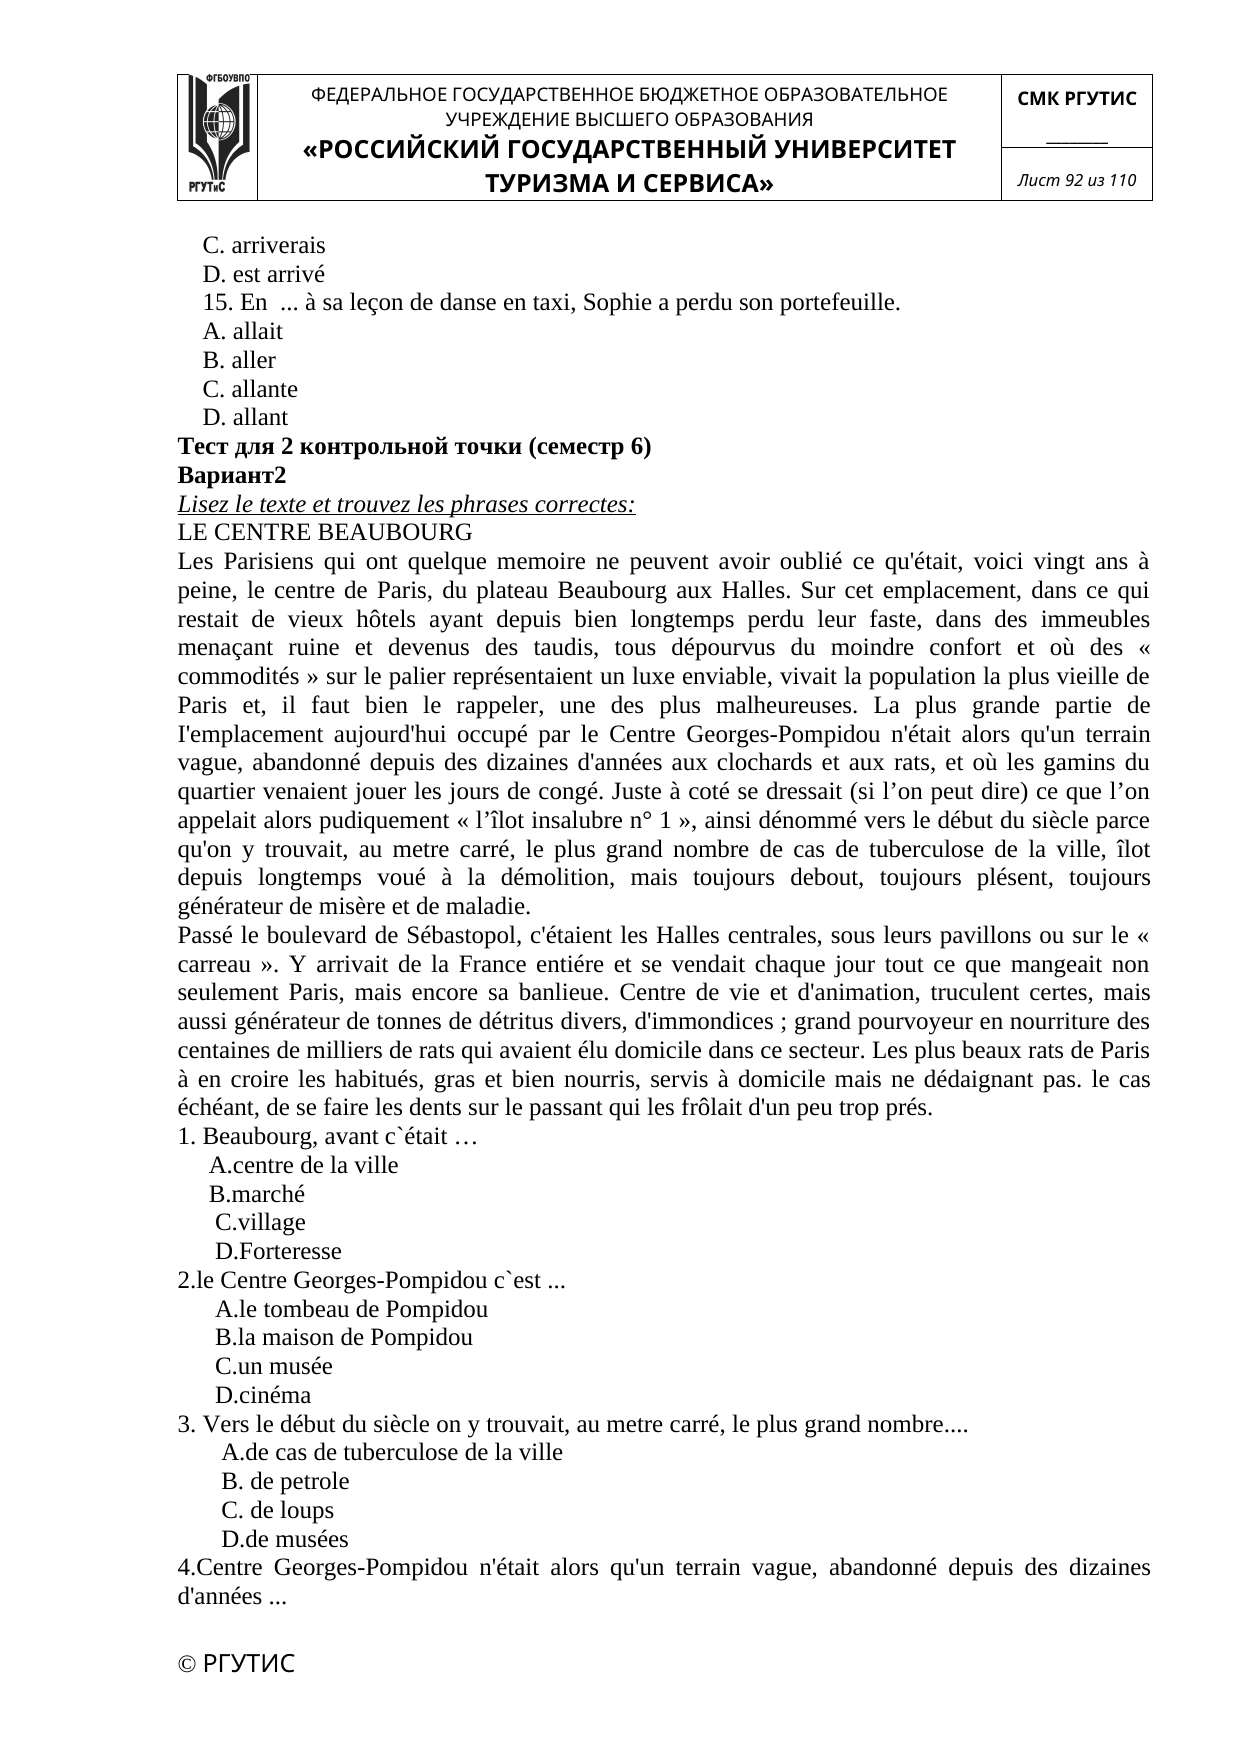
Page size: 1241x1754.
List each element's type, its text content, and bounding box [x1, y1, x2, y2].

text B.la maison de Pompidou [177, 1322, 1152, 1351]
text D.cinéma [177, 1380, 1152, 1409]
text LE CENTRE BEAUBOURG [177, 517, 1152, 546]
text D. est arrivé [177, 259, 1152, 287]
text B. de petrole [177, 1466, 1152, 1495]
text Les Parisiens qui ont quelque memoire ne peuvent avoir oublié ce qu'était, voici vingt ans à peine, le centre de Paris, du plateau Beaubourg aux Halles. Sur cet emplacement, dans ce qui restait de vieux hôtels ayant depuis bien longtemps perdu leur faste, dans des immeubles menaçant ruine et devenus des taudis, tous dépourvus du moindre confort et où des « commodités » sur le palier représentaient un luxe enviable, vivait la population la plus vieille de Paris et, il faut bien le rappeler, une des plus malheureuses. La plus grande partie de I'emplacement aujourd'hui occupé par le Centre Georges-Pompidou n'était alors qu'un terrain vague, abandonné depuis des dizaines d'années aux clochards et aux rats, et où les gamins du quartier venaient jouer les jours de congé. Juste à coté se dressait (si l’on peut dire) ce que l’on appelait alors pudiquement « l’îlot insalubre n° 1 », ainsi dénommé vers le début du siècle parce qu'on у trouvait, au metre carré, le plus grand nombre de cas de tuberculose de la ville, îlot depuis longtemps voué à la démolition, mais toujours debout, toujours plésent, toujours générateur de misère et de maladie. [177, 546, 1152, 920]
text B. aller [177, 345, 1152, 374]
text 15. En ... à sa leçon de danse en taxi, Sophie a perdu son portefeuille. [177, 287, 1152, 316]
text D.Forteresse [177, 1236, 1152, 1265]
text D. allant [177, 402, 1152, 431]
text A.de cas de tuberculose de la ville [177, 1437, 1152, 1466]
text C.un musée [177, 1351, 1152, 1380]
text 2.le Centre Georges-Pompidou c`est ... [177, 1265, 1152, 1294]
text D.de musées [177, 1524, 1152, 1552]
text Passé le boulevard de Sébastopol, c'étaient les Halles centrales, sous leurs pavillons ou sur le « carreau ». Y arrivait de la France entiére et se vendait chaque jour tout ce que mangeait non seulement Paris, mais encore sa banlieue. Centre de vie et d'animation, truculent certes, mais aussi générateur de tonnes de détritus divers, d'immondices ; grand pourvoyeur en nourriture des centaines de milliers de rats qui avaient élu domicile dans ce secteur. Les plus beaux rats de Paris à en croire les habitués, gras et bien nourris, servis à domicile mais ne dédaignant pas. le cas échéant, de se faire les dents sur le passant qui les frôlait d'un peu trop prés. [177, 920, 1152, 1121]
picture [188, 74, 250, 192]
text A.centre de la ville [177, 1150, 1152, 1179]
text C. arriverais [177, 230, 1152, 259]
text Lisez le texte et trouvez les phrases correctes: [177, 489, 1152, 517]
text B.marché [177, 1179, 1152, 1207]
text A. allait [177, 316, 1152, 345]
text 1. Beaubourg, avant c`était … [177, 1121, 1152, 1150]
text Вариант2 [177, 460, 1152, 489]
text 4.Centre Georges-Pompidou n'était alors qu'un terrain vague, abandonné depuis des dizaines d'années ... [177, 1552, 1152, 1610]
text 3. Vers le début du siècle on у trouvait, au metre carré, le plus grand nombre.... [177, 1409, 1152, 1437]
text C. allante [177, 374, 1152, 402]
text A.le tombeau de Pompidou [177, 1294, 1152, 1322]
text Тест для 2 контрольной точки (семестр 6) [177, 431, 1152, 460]
text C.village [177, 1207, 1152, 1236]
text C. de loups [177, 1495, 1152, 1524]
